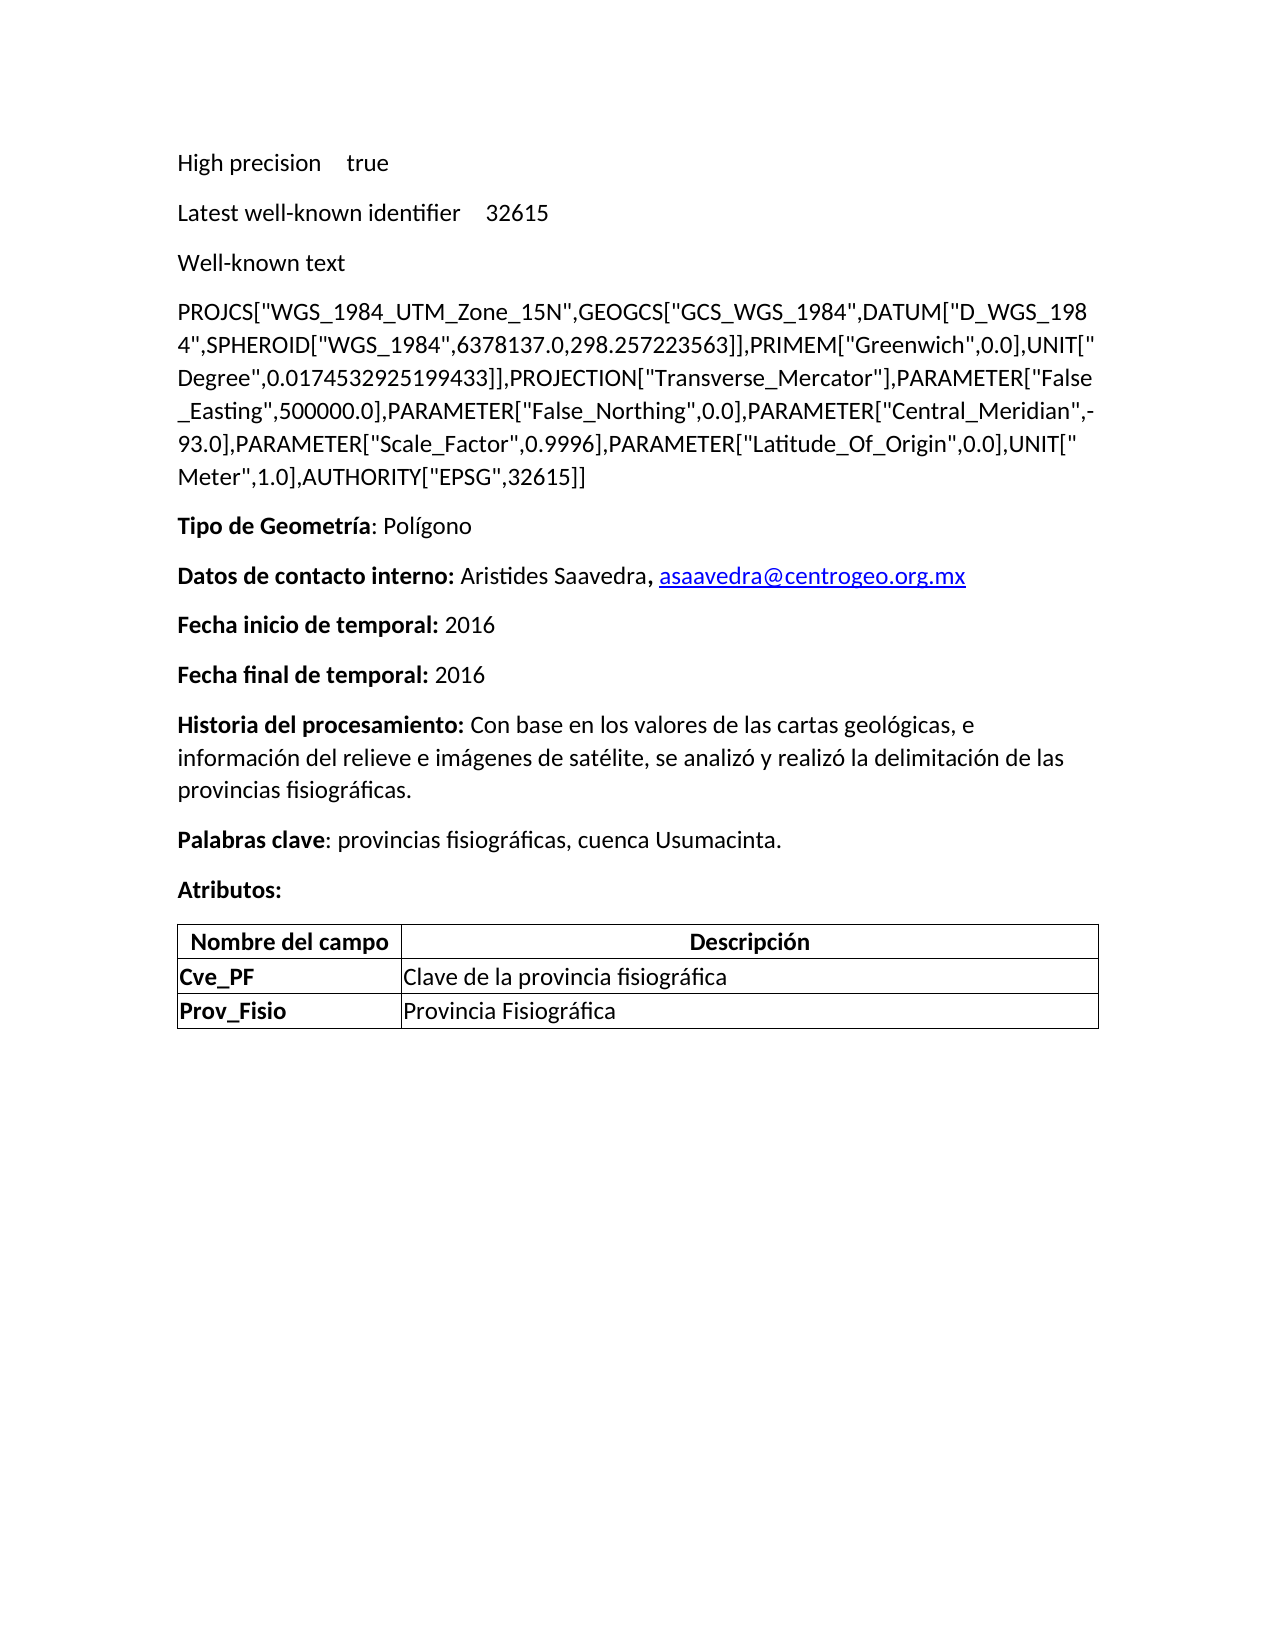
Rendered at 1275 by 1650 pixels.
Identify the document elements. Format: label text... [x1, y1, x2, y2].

text Atributos: [177, 874, 1098, 904]
table_header Nombre del campo [178, 925, 401, 958]
table_cell Provincia Fisiográfica [402, 994, 1098, 1027]
text Fecha inicio de temporal: 2016 [177, 610, 1098, 640]
text Latest well-known identifier 32615 [177, 197, 1098, 228]
text High precision true [177, 148, 1098, 178]
text Fecha final de temporal: 2016 [177, 659, 1098, 690]
text Palabras clave: provincias fisiográficas, cuenca Usumacinta. [177, 824, 1098, 855]
table_header Descripción [402, 925, 1098, 958]
text Well-known text [177, 247, 1098, 277]
text Datos de contacto interno: Aristides Saavedra, asaavedra@centrogeo.org.mx [177, 560, 1098, 591]
text Tipo de Geometría: Polígono [177, 511, 1098, 541]
text Historia del procesamiento: Con base en los valores de las cartas geológicas, e información del relieve e imágenes de satélite, se analizó y realizó la delimitación de las provincias fisiográficas. [177, 709, 1098, 805]
text PROJCS["WGS_1984_UTM_Zone_15N",GEOGCS["GCS_WGS_1984",DATUM["D_WGS_1984",SPHEROID["WGS_1984",6378137.0,298.257223563]],PRIMEM["Greenwich",0.0],UNIT["Degree",0.0174532925199433]],PROJECTION["Transverse_Mercator"],PARAMETER["False_Easting",500000.0],PARAMETER["False_Northing",0.0],PARAMETER["Central_Meridian",-93.0],PARAMETER["Scale_Factor",0.9996],PARAMETER["Latitude_Of_Origin",0.0],UNIT["Meter",1.0],AUTHORITY["EPSG",32615]] [177, 296, 1098, 491]
table_cell Clave de la provincia fisiográfica [402, 959, 1098, 993]
table_cell Prov_Fisio [178, 994, 401, 1027]
table_cell Cve_PF [178, 959, 401, 993]
